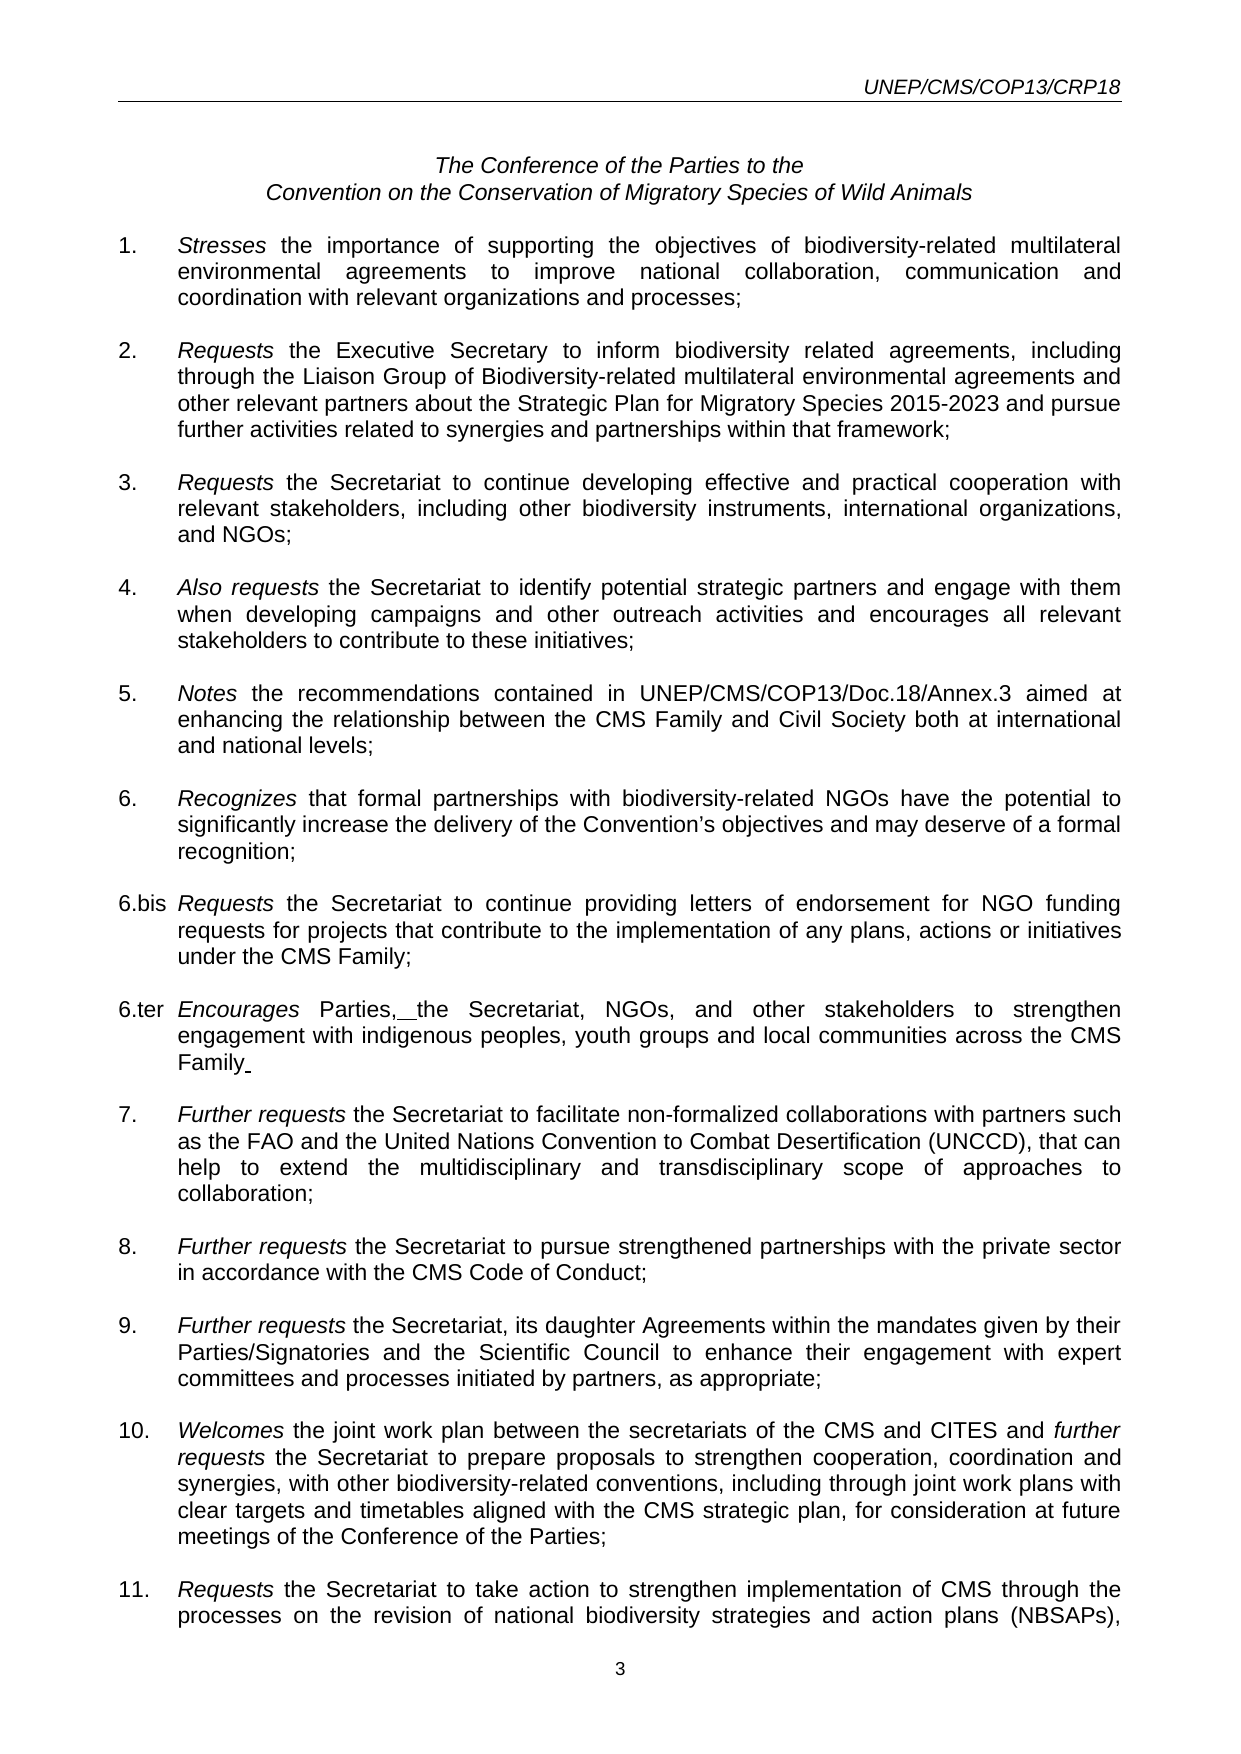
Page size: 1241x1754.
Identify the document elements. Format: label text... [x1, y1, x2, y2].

list Recognizes that formal partnerships with biodiversity-related NGOs have the potential to significantly increase the delivery of the Convention’s objectives and may deserve of a formal recognition; [118, 785, 1122, 864]
list Requests the Executive Secretary to inform biodiversity related agreements, including through the Liaison Group of Biodiversity-related multilateral environmental agreements and other relevant partners about the Strategic Plan for Migratory Species 2015-2023 and pursue further activities related to synergies and partnerships within that framework; [118, 337, 1122, 442]
list Stresses the importance of supporting the objectives of biodiversity-related multilateral environmental agreements to improve national collaboration, communication and coordination with relevant organizations and processes; [118, 232, 1122, 311]
list Requests the Secretariat to continue developing effective and practical cooperation with relevant stakeholders, including other biodiversity instruments, international organizations, and NGOs; [118, 469, 1122, 548]
list 6.ter Encourages Parties, the Secretariat, NGOs, and other stakeholders to strengthen engagement with indigenous peoples, youth groups and local communities across the CMS Family [118, 996, 1122, 1075]
text 6.bis Requests the Secretariat to continue providing letters of endorsement for NGO funding requests for projects that contribute to the implementation of any plans, actions or initiatives under the CMS Family; [118, 890, 1122, 969]
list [118, 1576, 1122, 1628]
list Notes the recommendations contained in UNEP/CMS/COP13/Doc.18/Annex.3 aimed at enhancing the relationship between the CMS Family and Civil Society both at international and national levels; [118, 679, 1122, 759]
list Further requests the Secretariat to pursue strengthened partnerships with the private sector in accordance with the CMS Code of Conduct; [118, 1233, 1122, 1286]
text Convention on the Conservation of Migratory Species of Wild Animals [118, 179, 1122, 205]
list Also requests the Secretariat to identify potential strategic partners and engage with them when developing campaigns and other outreach activities and encourages all relevant stakeholders to contribute to these initiatives; [118, 574, 1122, 653]
list Welcomes the joint work plan between the secretariats of the CMS and CITES and further requests the Secretariat to prepare proposals to strengthen cooperation, coordination and synergies, with other biodiversity-related conventions, including through joint work plans with clear targets and timetables aligned with the CMS strategic plan, for consideration at future meetings of the Conference of the Parties; [118, 1417, 1122, 1549]
text The Conference of the Parties to the [118, 152, 1122, 179]
list Further requests the Secretariat, its daughter Agreements within the mandates given by their Parties/Signatories and the Scientific Council to enhance their engagement with expert committees and processes initiated by partners, as appropriate; [118, 1312, 1122, 1391]
list Further requests the Secretariat to facilitate non-formalized collaborations with partners such as the FAO and the United Nations Convention to Combat Desertification (UNCCD), that can help to extend the multidisciplinary and transdisciplinary scope of approaches to collaboration; [118, 1101, 1122, 1207]
